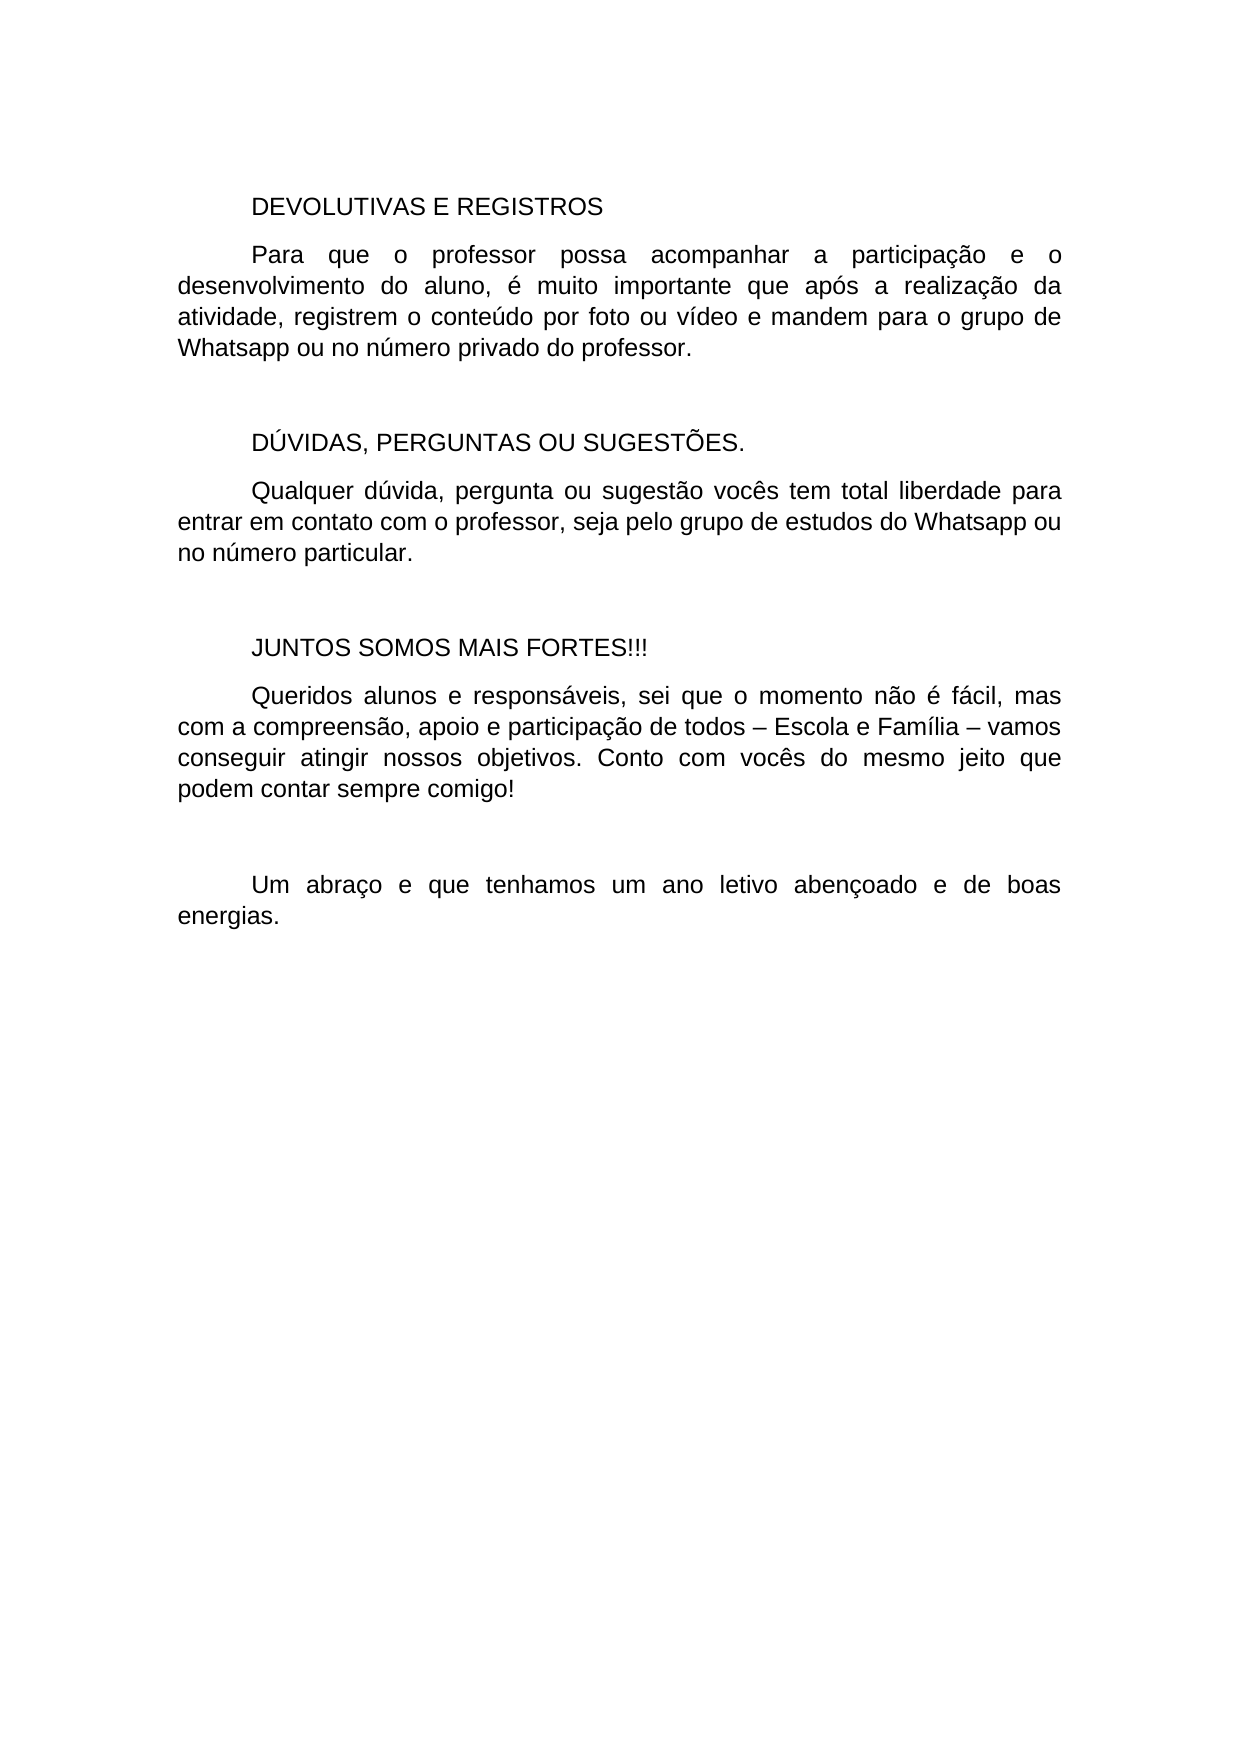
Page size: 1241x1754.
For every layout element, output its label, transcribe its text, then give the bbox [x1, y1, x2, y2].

text Queridos alunos e responsáveis, sei que o momento não é fácil, mas com a compreensão, apoio e participação de todos – Escola e Família – vamos conseguir atingir nossos objetivos. Conto com vocês do mesmo jeito que podem contar sempre comigo! [177, 681, 1063, 803]
text Um abraço e que tenhamos um ano letivo abençoado e de boas energias. [177, 870, 1063, 929]
text DÚVIDAS, PERGUNTAS OU SUGESTÕES. [177, 428, 1063, 457]
text Qualquer dúvida, pergunta ou sugestão vocês tem total liberdade para entrar em contato com o professor, seja pelo grupo de estudos do Whatsapp ou no número particular. [177, 476, 1063, 567]
text JUNTOS SOMOS MAIS FORTES!!! [177, 633, 1063, 662]
text DEVOLUTIVAS E REGISTROS [177, 192, 1063, 221]
text Para que o professor possa acompanhar a participação e o desenvolvimento do aluno, é muito importante que após a realização da atividade, registrem o conteúdo por foto ou vídeo e mandem para o grupo de Whatsapp ou no número privado do professor. [177, 240, 1063, 362]
